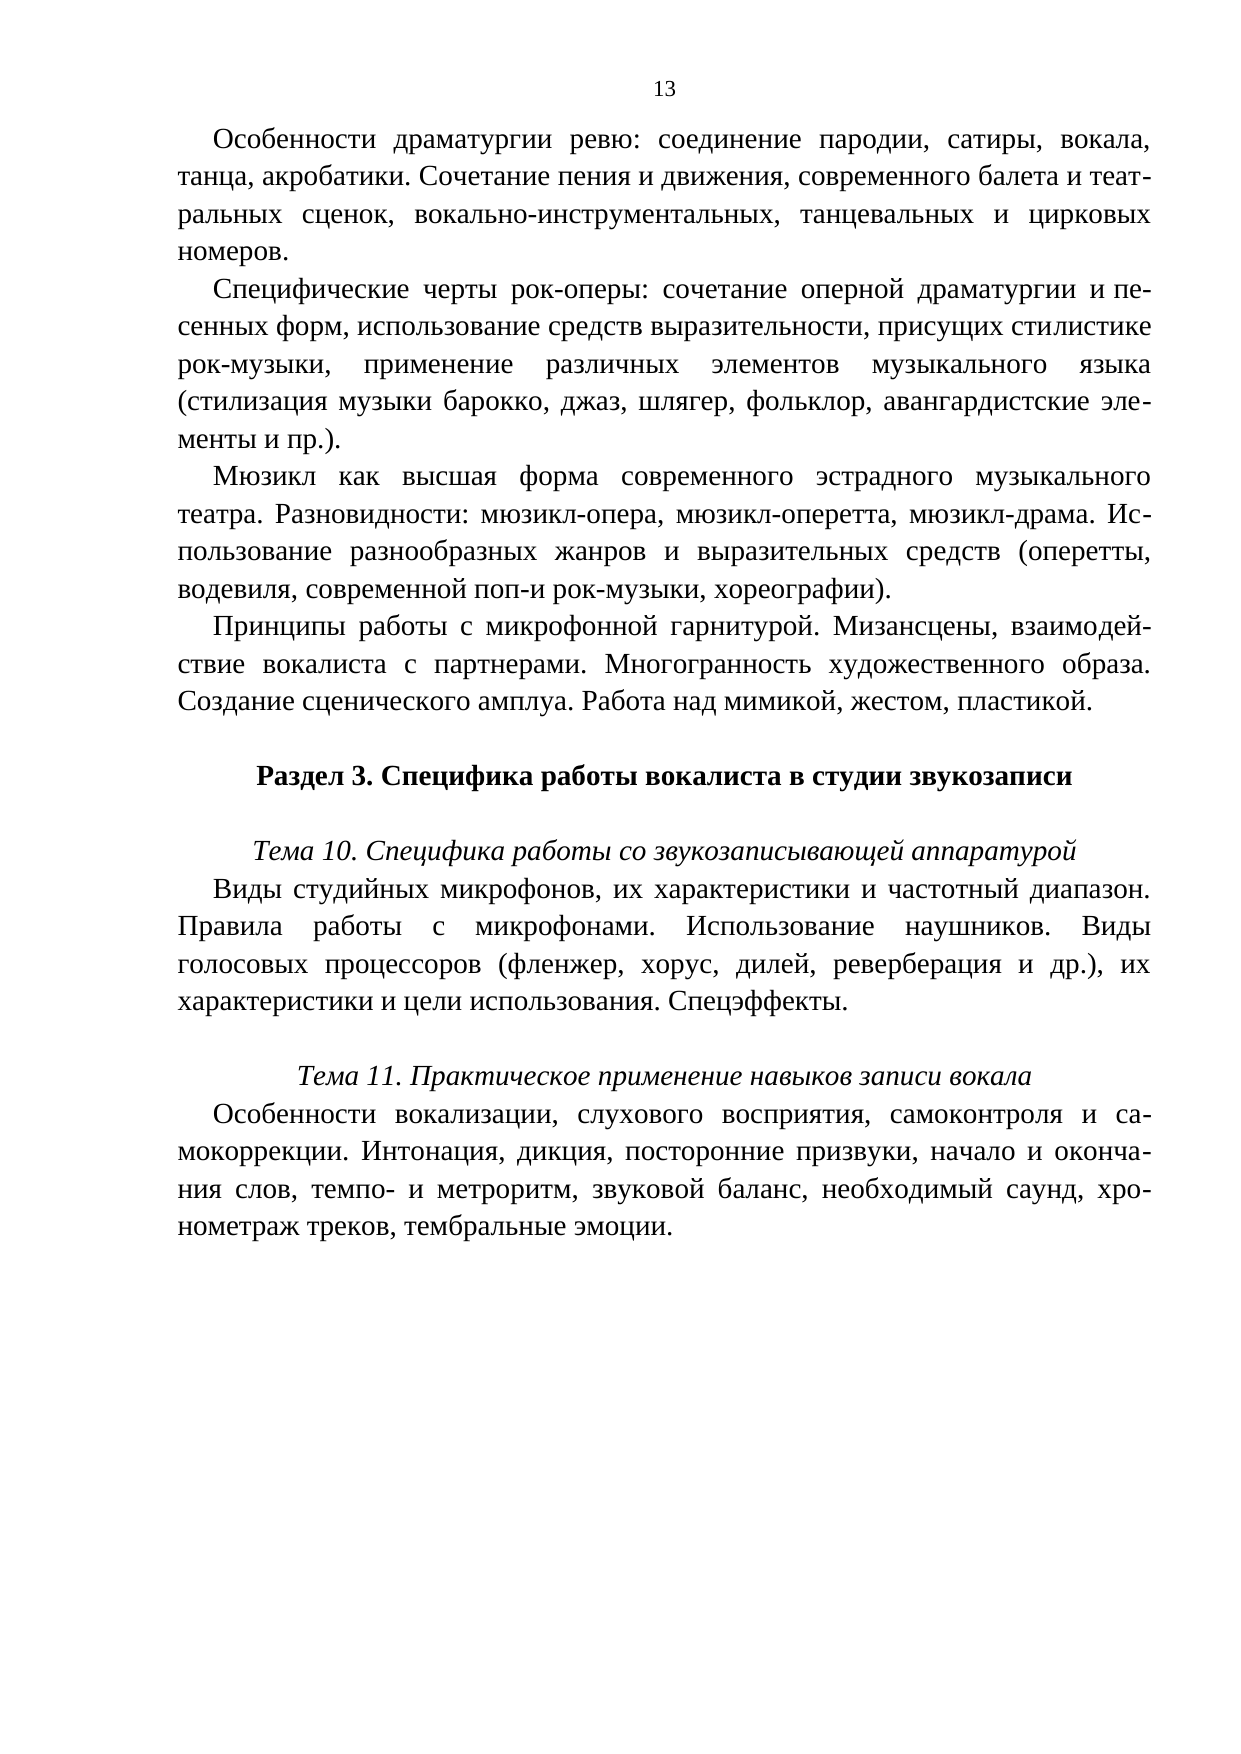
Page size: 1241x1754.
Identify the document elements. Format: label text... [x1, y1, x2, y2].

text Специфические черты рок-оперы: сочетание оперной драматургии и песенных форм, использование средств выразительности, присущих стилистике рок-музыки, применение различных элементов музыкального языка (стилизация музыки барокко, джаз, шлягер, фольклор, авангардистские элементы и пр.). [177, 268, 1152, 456]
text Виды студийных микрофонов, их характеристики и частотный диапазон. Правила работы с микрофонами. Использование наушников. Виды голосовых процессоров (фленжер, хорус, дилей, реверберация и др.), их характеристики и цели использования. Спецэффекты. [177, 868, 1152, 1018]
text Тема 11. Практическое применение навыков записи вокала [177, 1056, 1152, 1093]
text Особенности драматургии ревю: соединение пародии, сатиры, вокала, танца, акробатики. Сочетание пения и движения, современного балета и театральных сценок, вокально-инструментальных, танцевальных и цирковых номеров. [177, 118, 1152, 268]
text Тема 10. Специфика работы со звукозаписывающей аппаратурой [177, 831, 1152, 868]
text Раздел 3. Специфика работы вокалиста в студии звукозаписи [177, 756, 1152, 793]
text Особенности вокализации, слухового восприятия, самоконтроля и самокоррекции. Интонация, дикция, посторонние призвуки, начало и окончания слов, темпо- и метроритм, звуковой баланс, необходимый саунд, хронометраж треков, тембральные эмоции. [177, 1093, 1152, 1243]
text Принципы работы с микрофонной гарнитурой. Мизансцены, взаимодействие вокалиста с партнерами. Многогранность художественного образа. Создание сценического амплуа. Работа над мимикой, жестом, пластикой. [177, 606, 1152, 718]
text Мюзикл как высшая форма современного эстрадного музыкального театра. Разновидности: мюзикл-опера, мюзикл-оперетта, мюзикл-драма. Использование разнообразных жанров и выразительных средств (оперетты, водевиля, современной поп-и рок-музыки, хореографии). [177, 456, 1152, 606]
